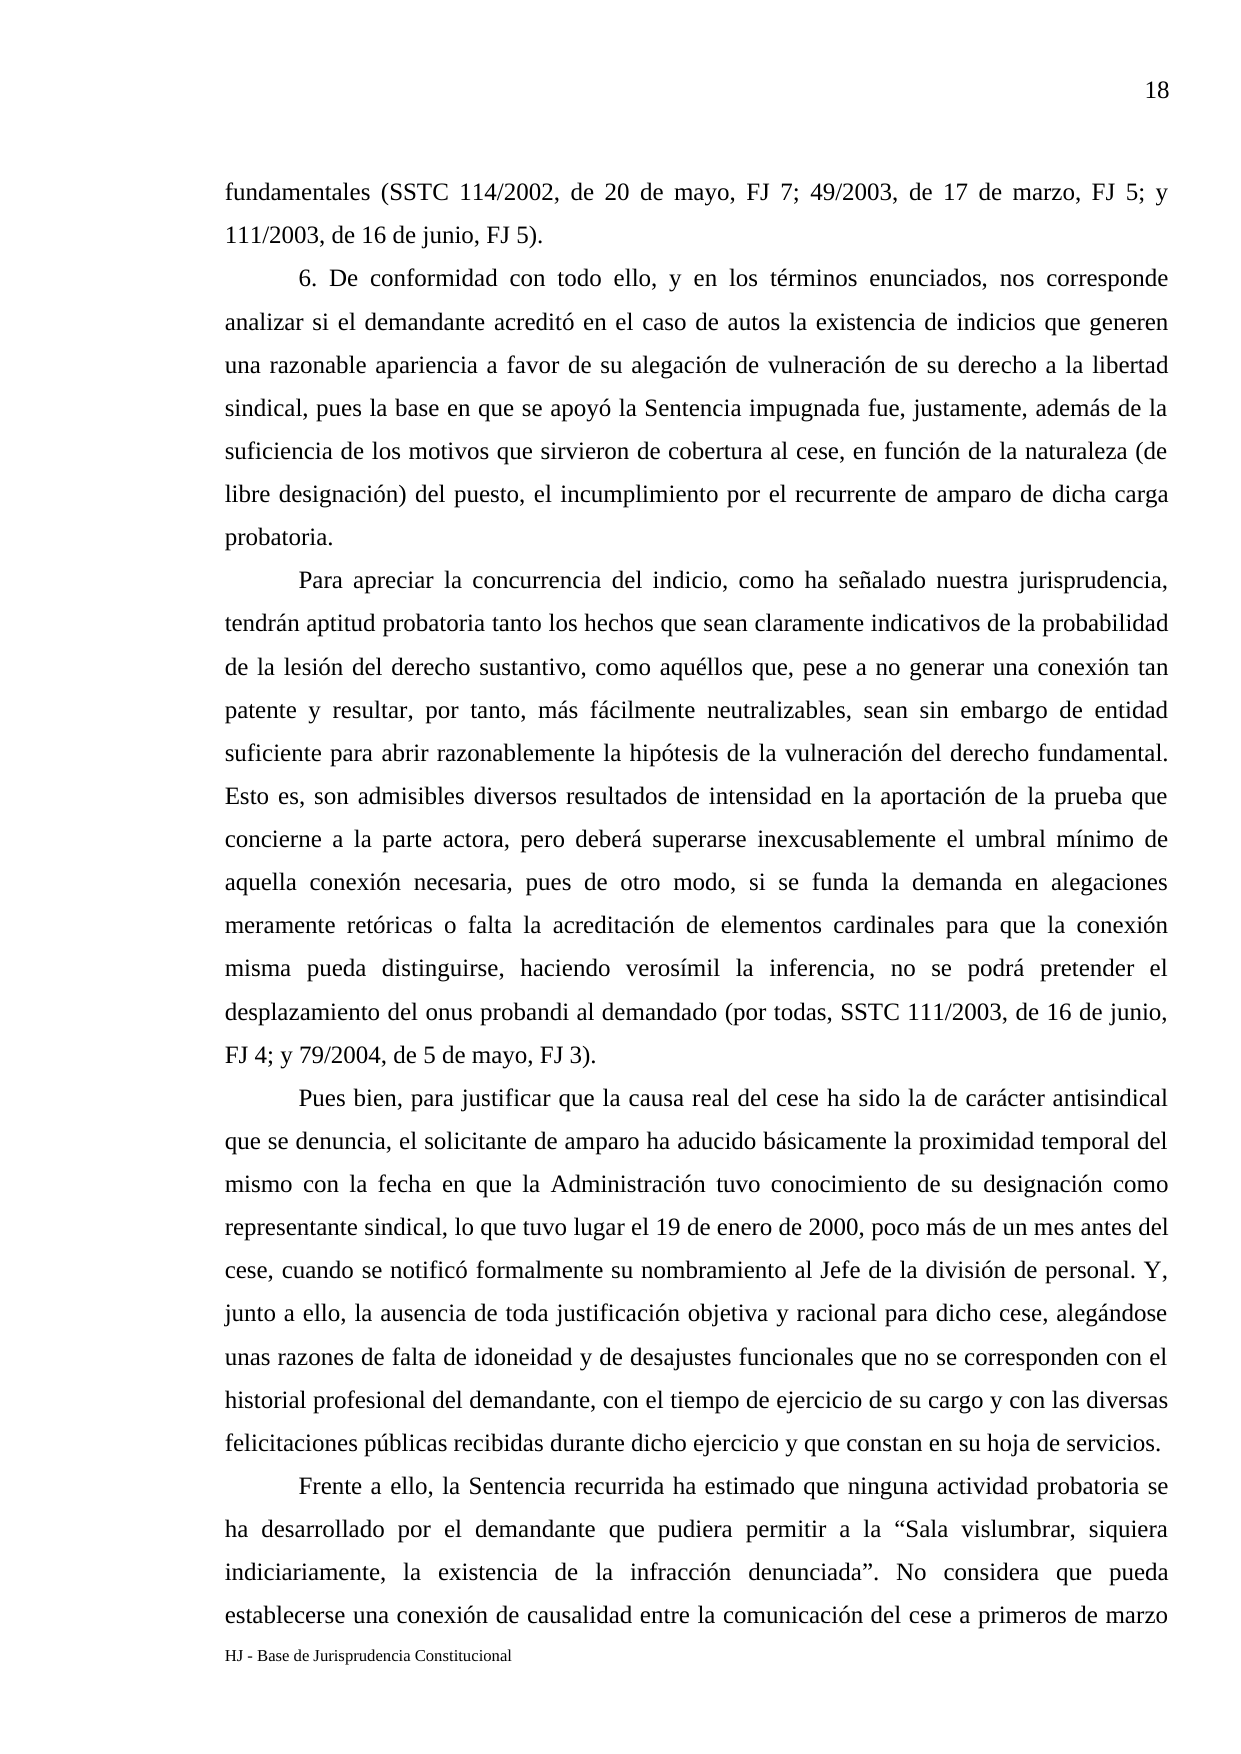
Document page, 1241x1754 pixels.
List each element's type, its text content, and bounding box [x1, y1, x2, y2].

text 6. De conformidad con todo ello, y en los términos enunciados, nos corresponde analizar si el demandante acreditó en el caso de autos la existencia de indicios que generen una razonable apariencia a favor de su alegación de vulneración de su derecho a la libertad sindical, pues la base en que se apoyó la Sentencia impugnada fue, justamente, además de la suficiencia de los motivos que sirvieron de cobertura al cese, en función de la naturaleza (de libre designación) del puesto, el incumplimiento por el recurrente de amparo de dicha carga probatoria. [224, 263, 1169, 551]
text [224, 177, 1169, 249]
text Pues bien, para justificar que la causa real del cese ha sido la de carácter antisindical que se denuncia, el solicitante de amparo ha aducido básicamente la proximidad temporal del mismo con la fecha en que la Administración tuvo conocimiento de su designación como representante sindical, lo que tuvo lugar el 19 de enero de 2000, poco más de un mes antes del cese, cuando se notificó formalmente su nombramiento al Jefe de la división de personal. Y, junto a ello, la ausencia de toda justificación objetiva y racional para dicho cese, alegándose unas razones de falta de idoneidad y de desajustes funcionales que no se corresponden con el historial profesional del demandante, con el tiempo de ejercicio de su cargo y con las diversas felicitaciones públicas recibidas durante dicho ejercicio y que constan en su hoja de servicios. [224, 1083, 1169, 1457]
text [224, 1471, 1169, 1629]
text Para apreciar la concurrencia del indicio, como ha señalado nuestra jurisprudencia, tendrán aptitud probatoria tanto los hechos que sean claramente indicativos de la probabilidad de la lesión del derecho sustantivo, como aquéllos que, pese a no generar una conexión tan patente y resultar, por tanto, más fácilmente neutralizables, sean sin embargo de entidad suficiente para abrir razonablemente la hipótesis de la vulneración del derecho fundamental. Esto es, son admisibles diversos resultados de intensidad en la aportación de la prueba que concierne a la parte actora, pero deberá superarse inexcusablemente el umbral mínimo de aquella conexión necesaria, pues de otro modo, si se funda la demanda en alegaciones meramente retóricas o falta la acreditación de elementos cardinales para que la conexión misma pueda distinguirse, haciendo verosímil la inferencia, no se podrá pretender el desplazamiento del onus probandi al demandado (por todas, SSTC 111/2003, de 16 de junio, FJ 4; y 79/2004, de 5 de mayo, FJ 3). [224, 565, 1169, 1068]
